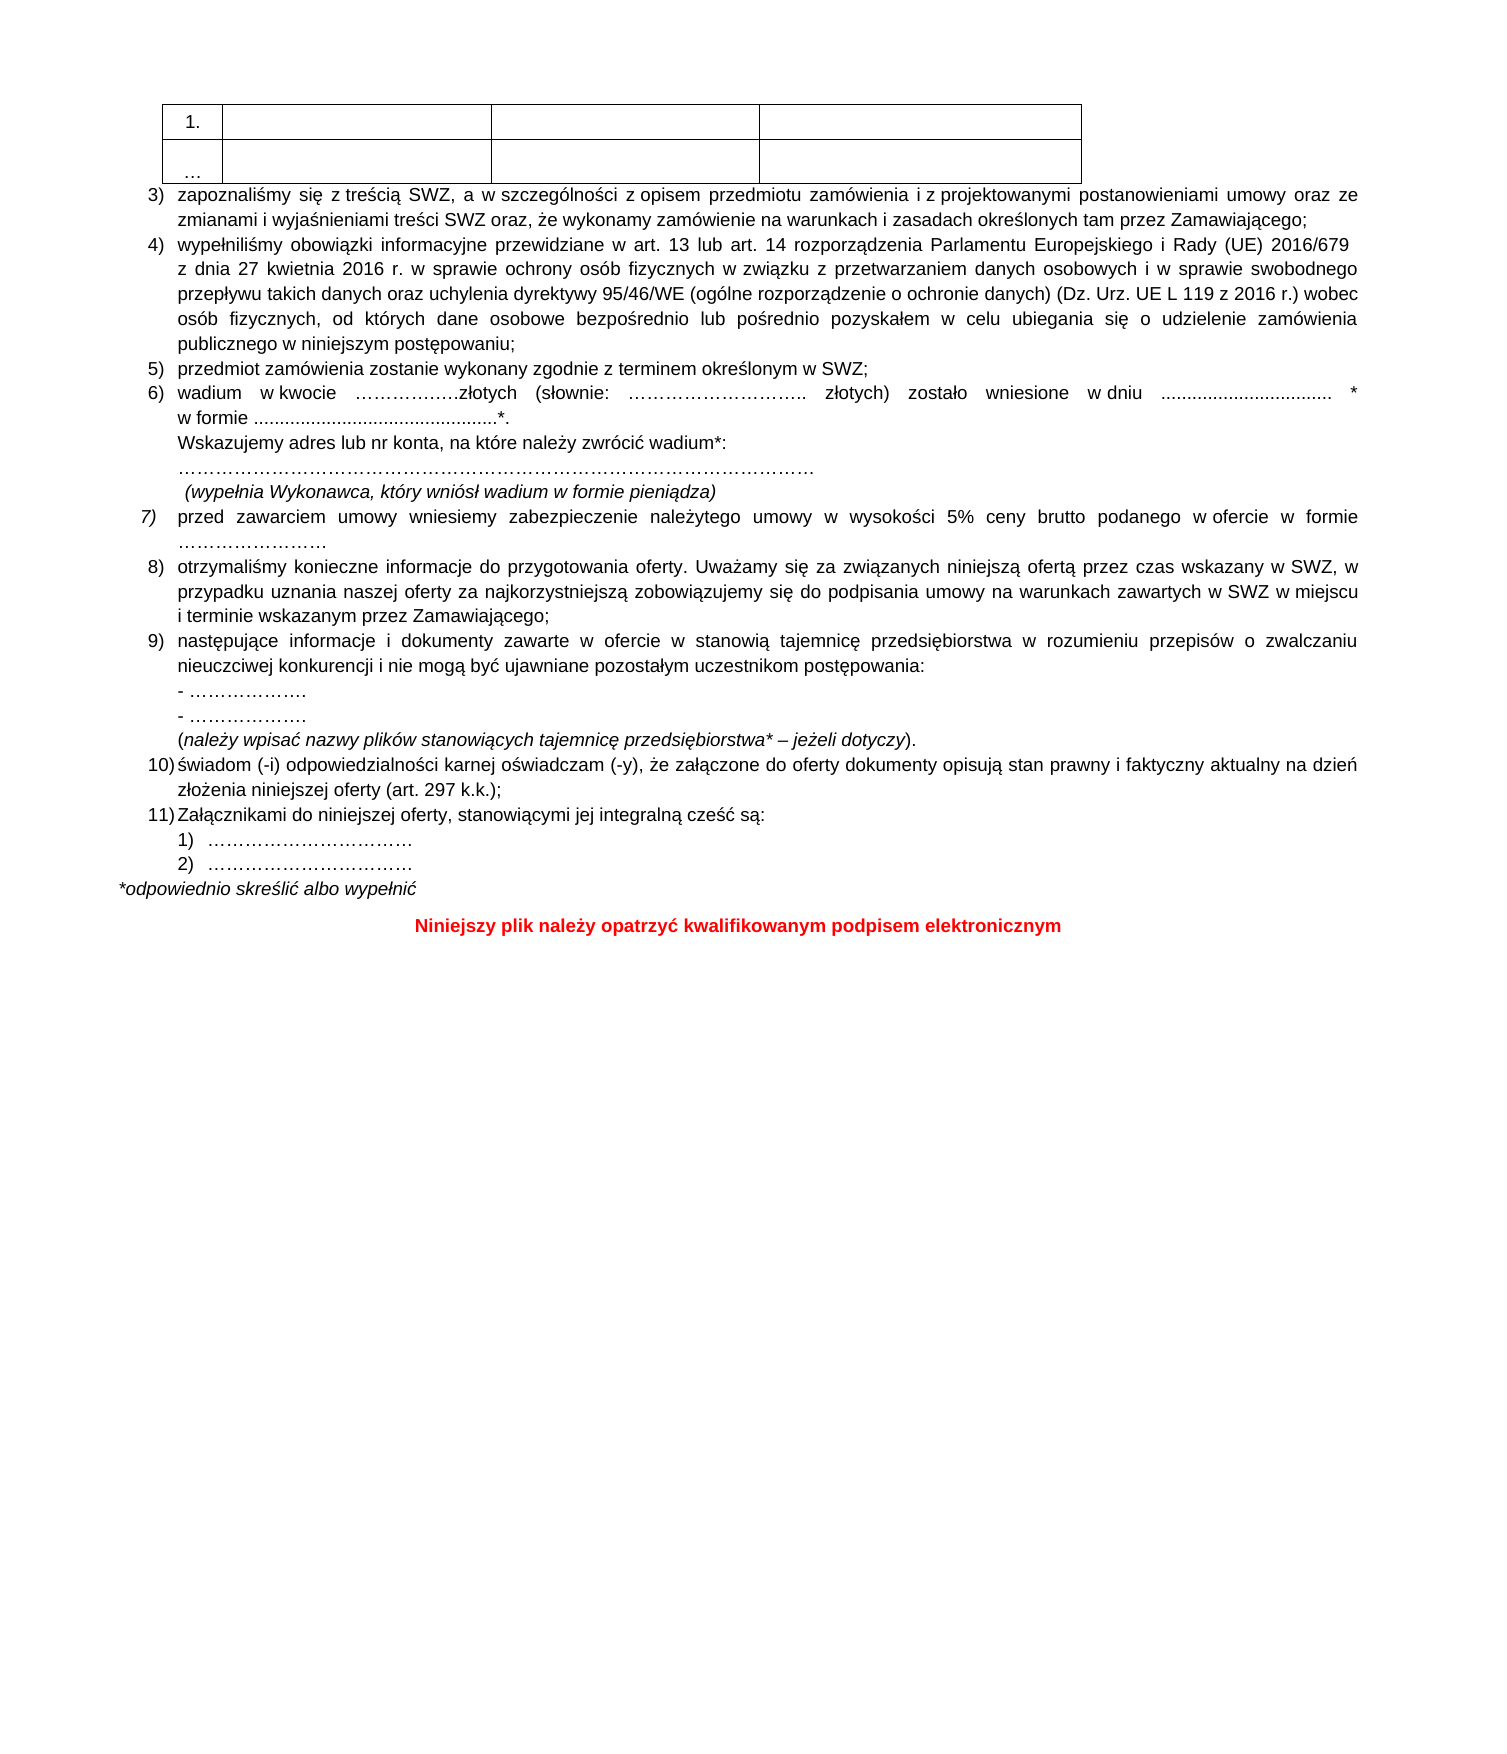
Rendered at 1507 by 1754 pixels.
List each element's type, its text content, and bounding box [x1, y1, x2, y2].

table_cell 1. [163, 105, 222, 139]
list …………………………… [177, 828, 1358, 850]
text *odpowiednio skreślić albo wypełnić [118, 878, 1358, 899]
table_cell [223, 140, 491, 183]
list świadom (-i) odpowiedzialności karnej oświadczam (-y), że załączone do oferty dokumenty opisują stan prawny i faktyczny aktualny na dzień złożenia niniejszej oferty (art. 297 k.k.); [148, 754, 1358, 800]
text - ………………. [177, 679, 1358, 701]
text (wypełnia Wykonawca, który wniósł wadium w formie pieniądza) [177, 481, 1358, 503]
text Wskazujemy adres lub nr konta, na które należy zwrócić wadium*: [177, 432, 1358, 453]
list Załącznikami do niniejszej oferty, stanowiącymi jej integralną cześć są: [148, 803, 1358, 825]
table_cell [760, 140, 1081, 183]
table_cell [492, 105, 759, 139]
list zapoznaliśmy się z treścią SWZ, a w szczególności z opisem przedmiotu zamówienia i z projektowanymi postanowieniami umowy oraz ze zmianami i wyjaśnieniami treści SWZ oraz, że wykonamy zamówienie na warunkach i zasadach określonych tam przez Zamawiającego; [148, 184, 1358, 230]
list przedmiot zamówienia zostanie wykonany zgodnie z terminem określonym w SWZ; [148, 357, 1358, 379]
text (należy wpisać nazwy plików stanowiących tajemnicę przedsiębiorstwa* – jeżeli dotyczy). [177, 729, 1358, 751]
text - ………………. [177, 704, 1358, 726]
list otrzymaliśmy konieczne informacje do przygotowania oferty. Uważamy się za związanych niniejszą ofertą przez czas wskazany w SWZ, w przypadku uznania naszej oferty za najkorzystniejszą zobowiązujemy się do podpisania umowy na warunkach zawartych w SWZ w miejscu i terminie wskazanym przez Zamawiającego; [148, 556, 1358, 627]
list przed zawarciem umowy wniesiemy zabezpieczenie należytego umowy w wysokości 5% ceny brutto podanego w ofercie w formie …………………… [140, 506, 1358, 552]
text Niniejszy plik należy opatrzyć kwalifikowanym podpisem elektronicznym [118, 915, 1358, 937]
table_cell [223, 105, 491, 139]
list wypełniliśmy obowiązki informacyjne przewidziane w art. 13 lub art. 14 rozporządzenia Parlamentu Europejskiego i Rady (UE) 2016/679 z dnia 27 kwietnia 2016 r. w sprawie ochrony osób fizycznych w związku z przetwarzaniem danych osobowych i w sprawie swobodnego przepływu takich danych oraz uchylenia dyrektywy 95/46/WE (ogólne rozporządzenie o ochronie danych) (Dz. Urz. UE L 119 z 2016 r.) wobec osób fizycznych, od których dane osobowe bezpośrednio lub pośrednio pozyskałem w celu ubiegania się o udzielenie zamówienia publicznego w niniejszym postępowaniu; [148, 233, 1358, 354]
table_cell [492, 140, 759, 183]
text ………………………………………………………………………………………… [177, 456, 1358, 478]
table_cell … [163, 140, 222, 183]
table_cell [760, 105, 1081, 139]
list następujące informacje i dokumenty zawarte w ofercie w stanowią tajemnicę przedsiębiorstwa w rozumieniu przepisów o zwalczaniu nieuczciwej konkurencji i nie mogą być ujawniane pozostałym uczestnikom postępowania: [148, 630, 1358, 676]
list …………………………… [177, 853, 1358, 875]
list wadium w kwocie ………….….złotych (słownie: ……………………….. złotych) zostało wniesione w dniu ................................. * w formie ...............................................*. [148, 382, 1358, 428]
